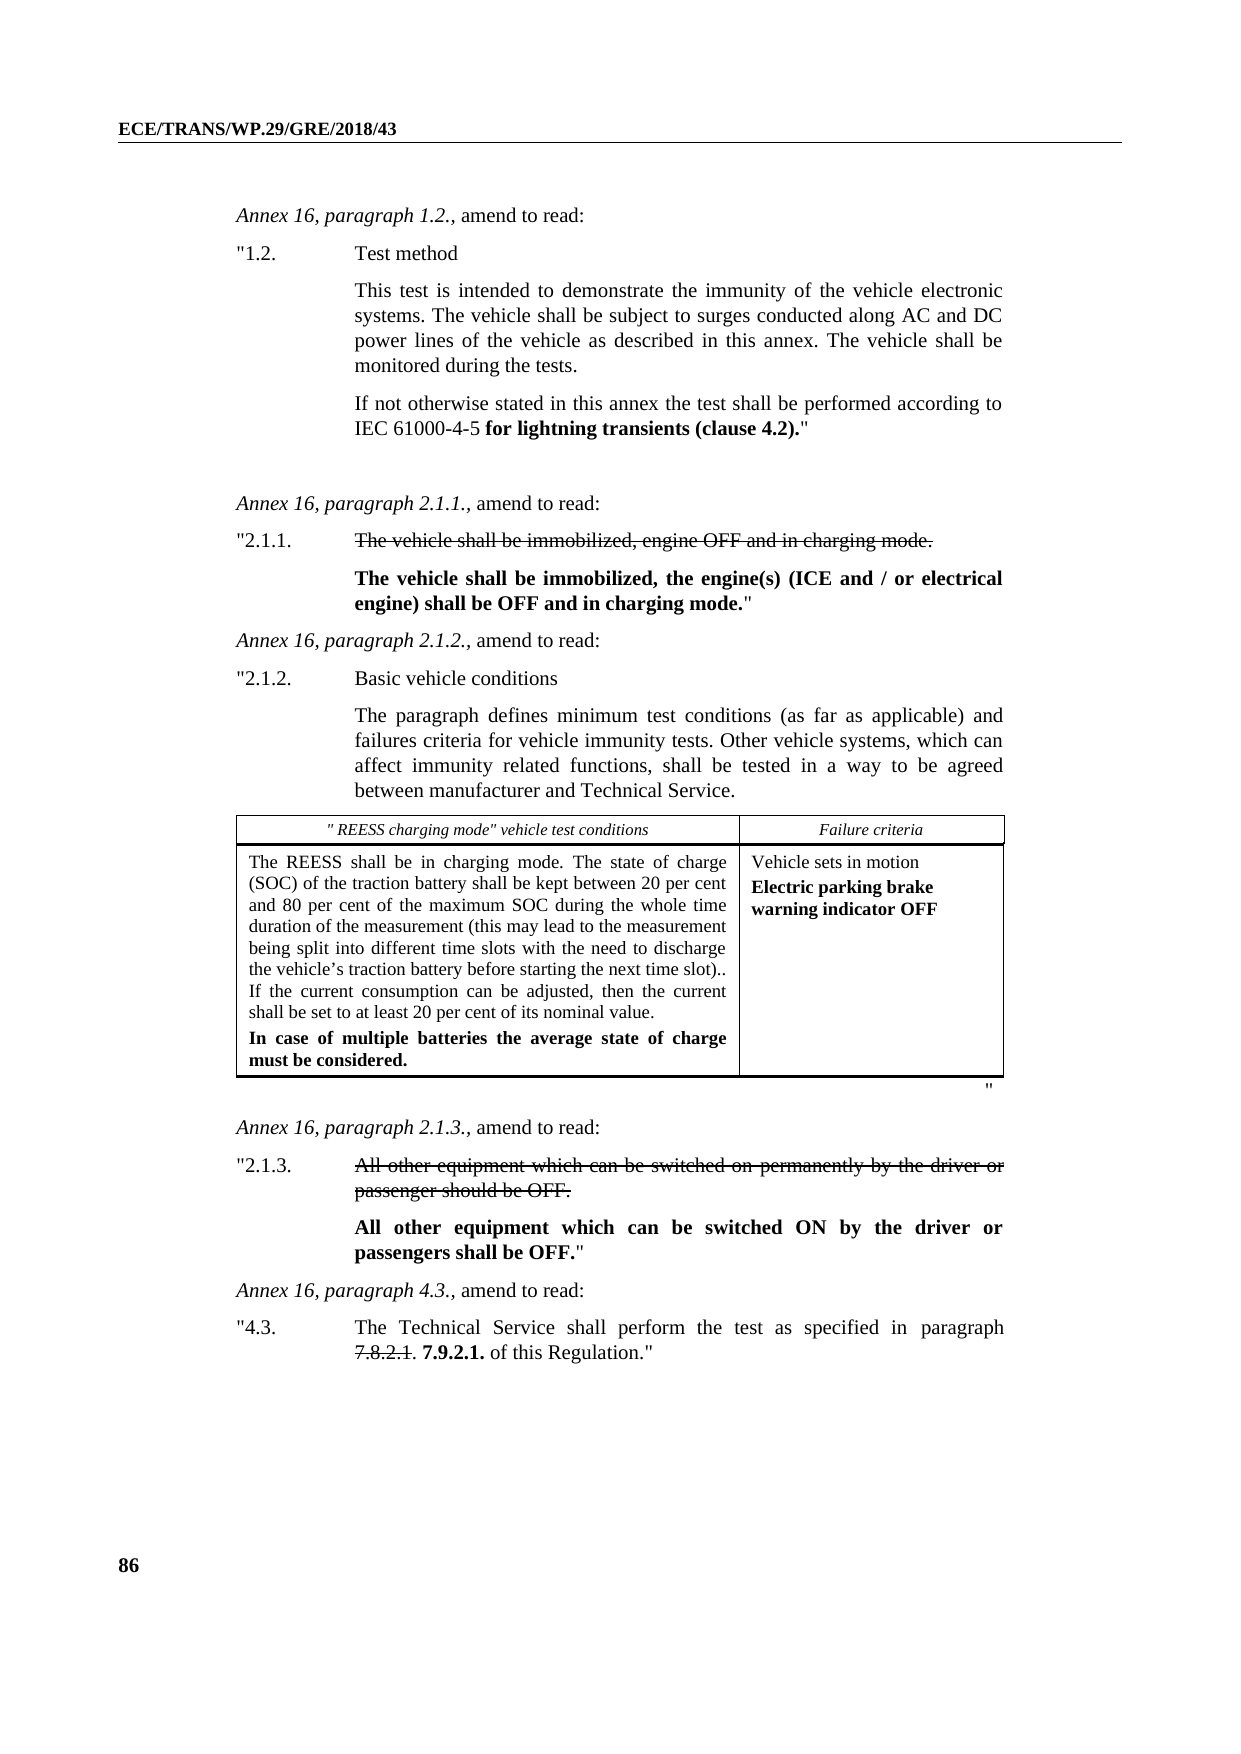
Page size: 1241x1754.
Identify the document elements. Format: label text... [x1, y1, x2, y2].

text "1.2. Test method [236, 240, 1004, 265]
text " [354, 1078, 1004, 1102]
text Annex 16, paragraph 2.1.2., amend to read: [236, 627, 1004, 652]
text If not otherwise stated in this annex the test shall be performed according to IEC 61000-4-5 for lightning transients (clause 4.2)." [354, 390, 1004, 440]
table_header " REESS charging mode" vehicle test conditions [237, 816, 739, 843]
text All other equipment which can be switched ON by the driver or passengers shall be OFF." [354, 1214, 1004, 1264]
text This test is intended to demonstrate the immunity of the vehicle electronic systems. The vehicle shall be subject to surges conducted along AC and DC power lines of the vehicle as described in this annex. The vehicle shall be monitored during the tests. [354, 277, 1004, 377]
table_cell Vehicle sets in motion Electric parking brake warning indicator OFF [740, 846, 1003, 1074]
text "2.1.1. The vehicle shall be immobilized, engine OFF and in charging mode. [236, 527, 1004, 552]
text "2.1.3. All other equipment which can be switched on permanently by the driver or passenger should be OFF. [236, 1152, 1004, 1202]
table_header Failure criteria [740, 816, 1004, 843]
table_cell The REESS shall be in charging mode. The state of charge (SOC) of the traction battery shall be kept between 20 per cent and 80 per cent of the maximum SOC during the whole time duration of the measurement (this may lead to the measurement being split into different time slots with the need to discharge the vehicle’s traction battery before starting the next time slot).. If the current consumption can be adjusted, then the current shall be set to at least 20 per cent of its nominal value. In case of multiple batteries the average state of charge must be considered. [237, 846, 739, 1074]
text Annex 16, paragraph 1.2., amend to read: [236, 202, 1004, 227]
text Annex 16, paragraph 4.3., amend to read: [236, 1277, 1004, 1302]
text The vehicle shall be immobilized, the engine(s) (ICE and / or electrical engine) shall be OFF and in charging mode." [354, 565, 1004, 615]
text "2.1.2. Basic vehicle conditions [236, 665, 1004, 690]
text Annex 16, paragraph 2.1.1., amend to read: [236, 490, 1004, 515]
text The paragraph defines minimum test conditions (as far as applicable) and failures criteria for vehicle immunity tests. Other vehicle systems, which can affect immunity related functions, shall be tested in a way to be agreed between manufacturer and Technical Service. [354, 702, 1004, 802]
text "4.3. The Technical Service shall perform the test as specified in paragraph 7.8.2.1. 7.9.2.1. of this Regulation." [236, 1314, 1004, 1364]
text Annex 16, paragraph 2.1.3., amend to read: [236, 1114, 1004, 1139]
